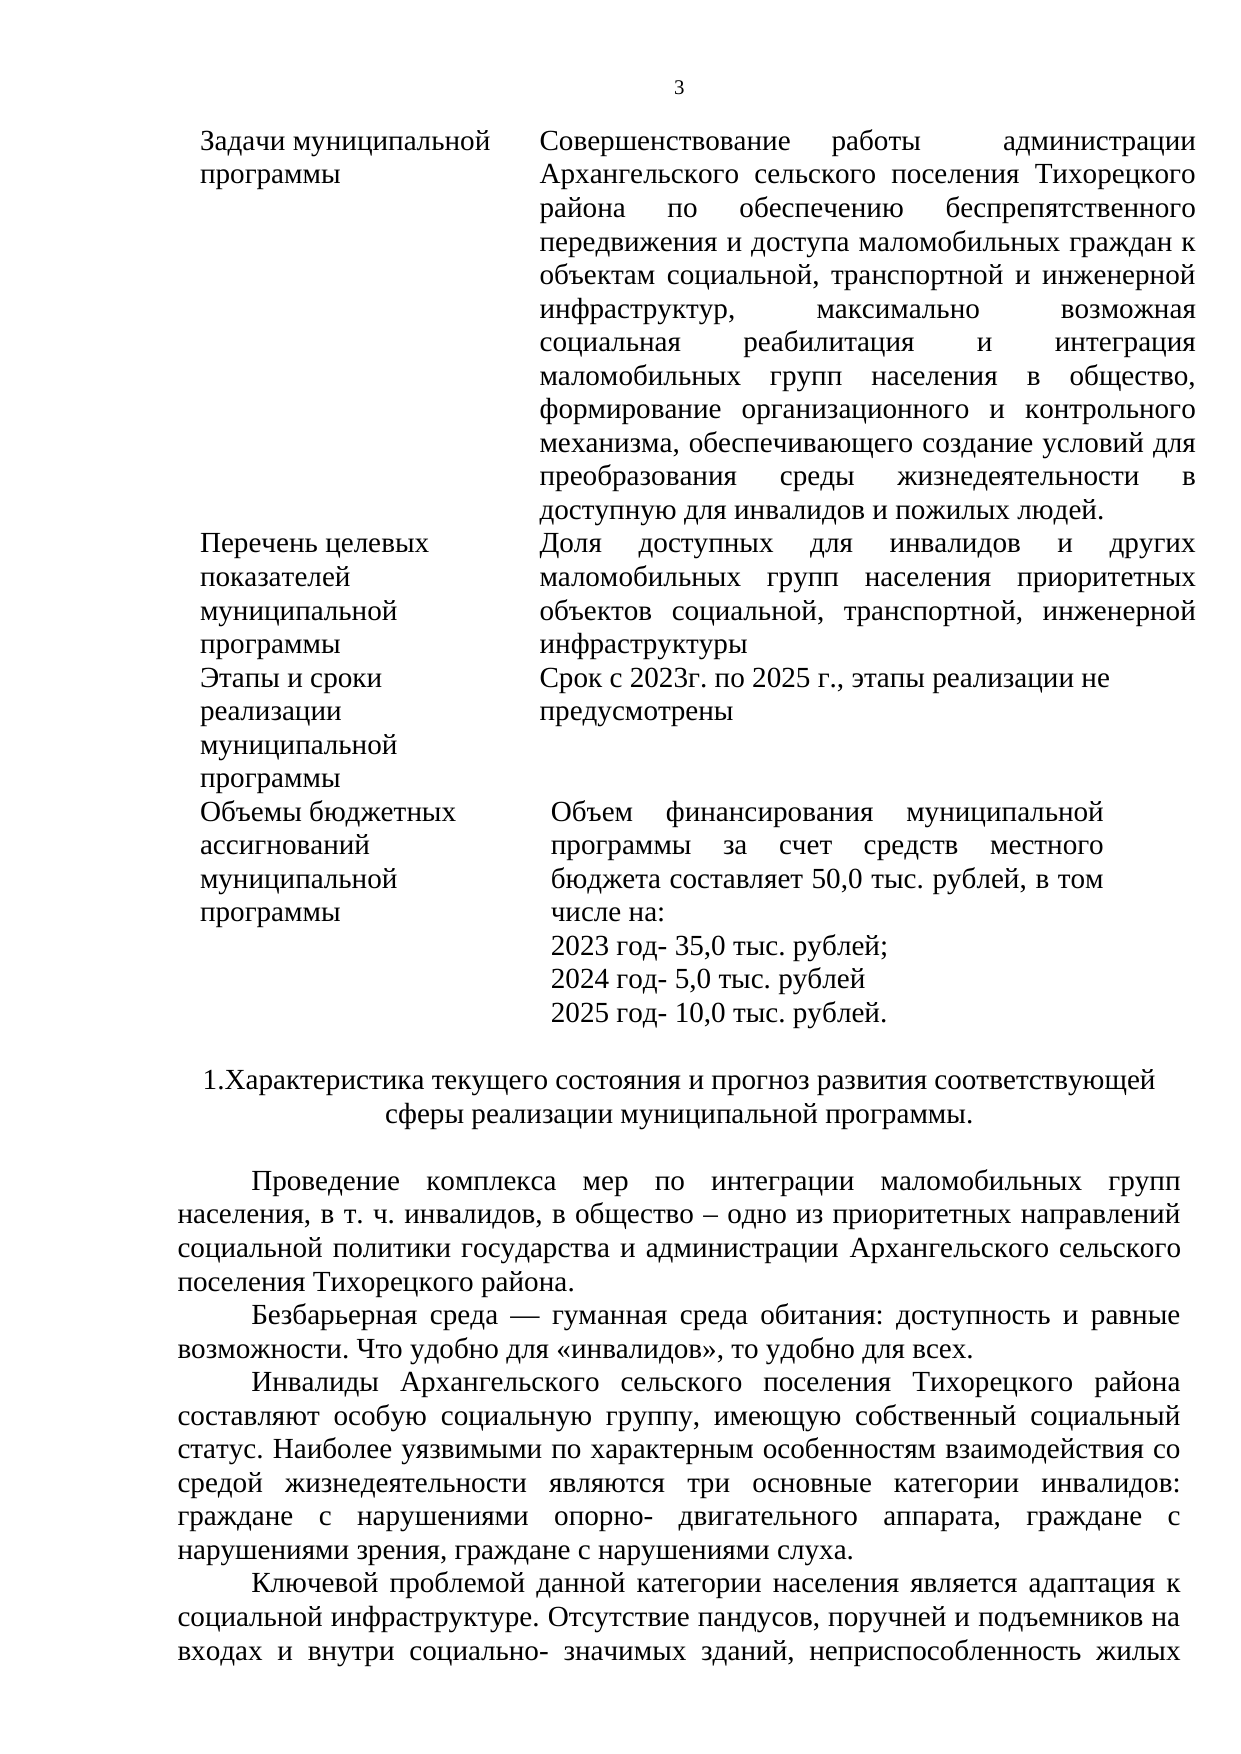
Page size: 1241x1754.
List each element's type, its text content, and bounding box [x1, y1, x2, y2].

table_cell Совершенствование работы администрации Архангельского сельского поселения Тихорецкого района по обеспечению беспрепятственного передвижения и доступа маломобильных граждан к объектам социальной, транспортной и инженерной инфраструктур, максимально возможная социальная реабилитация и интеграция маломобильных групп населения в общество, формирование организационного и контрольного механизма, обеспечивающего создание условий для преобразования среды жизнедеятельности в доступную для инвалидов и пожилых людей. [528, 123, 1207, 526]
table_cell Этапы и сроки реализации муниципальной программы [189, 660, 528, 794]
table_cell Объемы бюджетных ассигнований муниципальной программы [189, 794, 528, 1029]
table_cell Срок с 2023г. по 2025 г., этапы реализации не предусмотрены [528, 660, 1207, 794]
text Безбарьерная среда — гуманная среда обитания: доступность и равные возможности. Что удобно для «инвалидов», то удобно для всех. [177, 1297, 1181, 1364]
text Проведение комплекса мер по интеграции маломобильных групп населения, в т. ч. инвалидов, в общество – одно из приоритетных направлений социальной политики государства и администрации Архангельского сельского поселения Тихорецкого района. [177, 1163, 1181, 1297]
text Инвалиды Архангельского сельского поселения Тихорецкого района составляют особую социальную группу, имеющую собственный социальный статус. Наиболее уязвимыми по характерным особенностям взаимодействия со средой жизнедеятельности являются три основные категории инвалидов: граждане с нарушениями опорно- двигательного аппарата, граждане с нарушениями зрения, граждане с нарушениями слуха. [177, 1364, 1181, 1566]
text 1.Характеристика текущего состояния и прогноз развития соответствующей сферы реализации муниципальной программы. [177, 1062, 1181, 1129]
table_cell Перечень целевых показателей муниципальной программы [189, 526, 528, 660]
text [177, 1566, 1181, 1666]
table_cell [528, 794, 1207, 1029]
table_cell Задачи муниципальной программы [189, 123, 528, 526]
table_cell Доля доступных для инвалидов и других маломобильных групп населения приоритетных объектов социальной, транспортной, инженерной инфраструктуры [528, 526, 1207, 660]
